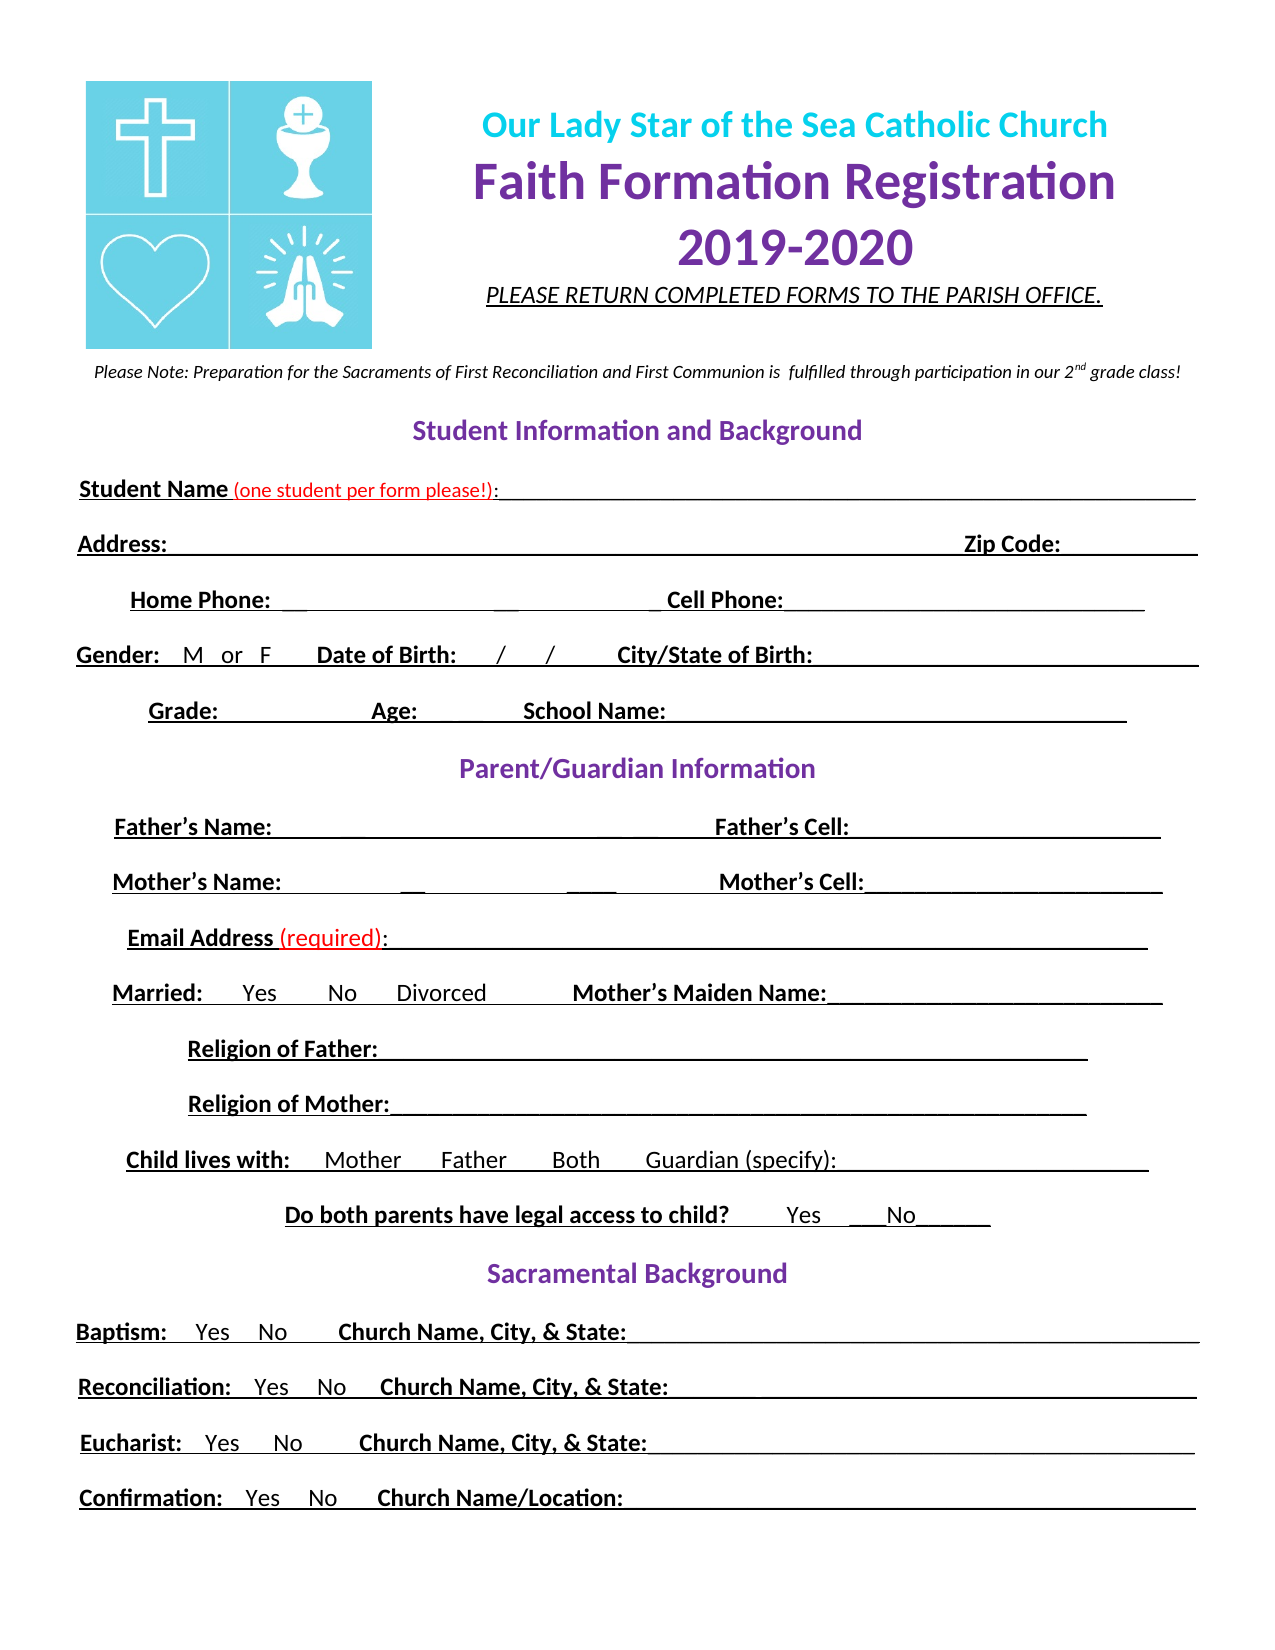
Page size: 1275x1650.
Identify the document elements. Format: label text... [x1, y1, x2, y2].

text Reconciliation: Yes No Church Name, City, & State:_______ ___________________________________ [75, 1371, 1200, 1402]
text Please Note: Preparation for the Sacraments of First Reconciliation and First Communion is fulfilled through participation in our 2nd grade class! [75, 335, 1200, 412]
text Eucharist: Yes No Church Name, City, & State:____________________________________________ [75, 1427, 1200, 1457]
text Gender: M or F Date of Birth: / / City/State of Birth:_______________________________ [75, 639, 1200, 670]
text Father’s Name: __ __ __ Father’s Cell:_________________________ [75, 811, 1200, 841]
text Address:________________________________________________________________Zip Code:___________ [75, 528, 1200, 559]
text Parent/Guardian Information [75, 750, 1200, 786]
text PLEASE RETURN COMPLETED FORMS TO THE PARISH OFFICE. [75, 279, 1200, 309]
text Faith Formation Registration [75, 147, 1200, 213]
text Religion of Father:_________________________________________________________ [75, 1033, 1200, 1063]
text Our Lady Star of the Sea Catholic Church [75, 101, 1200, 147]
text Home Phone: __ __ _ Cell Phone:_____________________________ [75, 584, 1200, 614]
text Baptism: Yes No Church Name, City, & State:______________________________________________ [75, 1316, 1200, 1342]
text Email Address (required):_____________________________________________________________ [75, 922, 1200, 952]
text Sacramental Background [75, 1255, 1200, 1291]
text Child lives with: Mother Father Both Guardian (specify):_________________________ [75, 1144, 1200, 1174]
text Grade: Age: _ __ School Name:_____________________________________ [75, 695, 1200, 725]
text Confirmation: Yes No Church Name/Location:______________________________________________ [75, 1482, 1200, 1513]
text Mother’s Name: __ ____ Mother’s Cell:________________________ [75, 866, 1200, 897]
text Religion of Mother:________________________________________________________ [75, 1088, 1200, 1119]
text Student Information and Background [75, 412, 1200, 448]
picture [84, 81, 372, 128]
text Married: Yes No Divorced Mother’s Maiden Name:___________________________ [75, 977, 1200, 1008]
text 2019-2020 [75, 213, 1200, 279]
text Student Name (one student per form please!):________________________________________________________ [75, 473, 1200, 503]
text Do both parents have legal access to child? Yes ___No______ [75, 1199, 1200, 1230]
